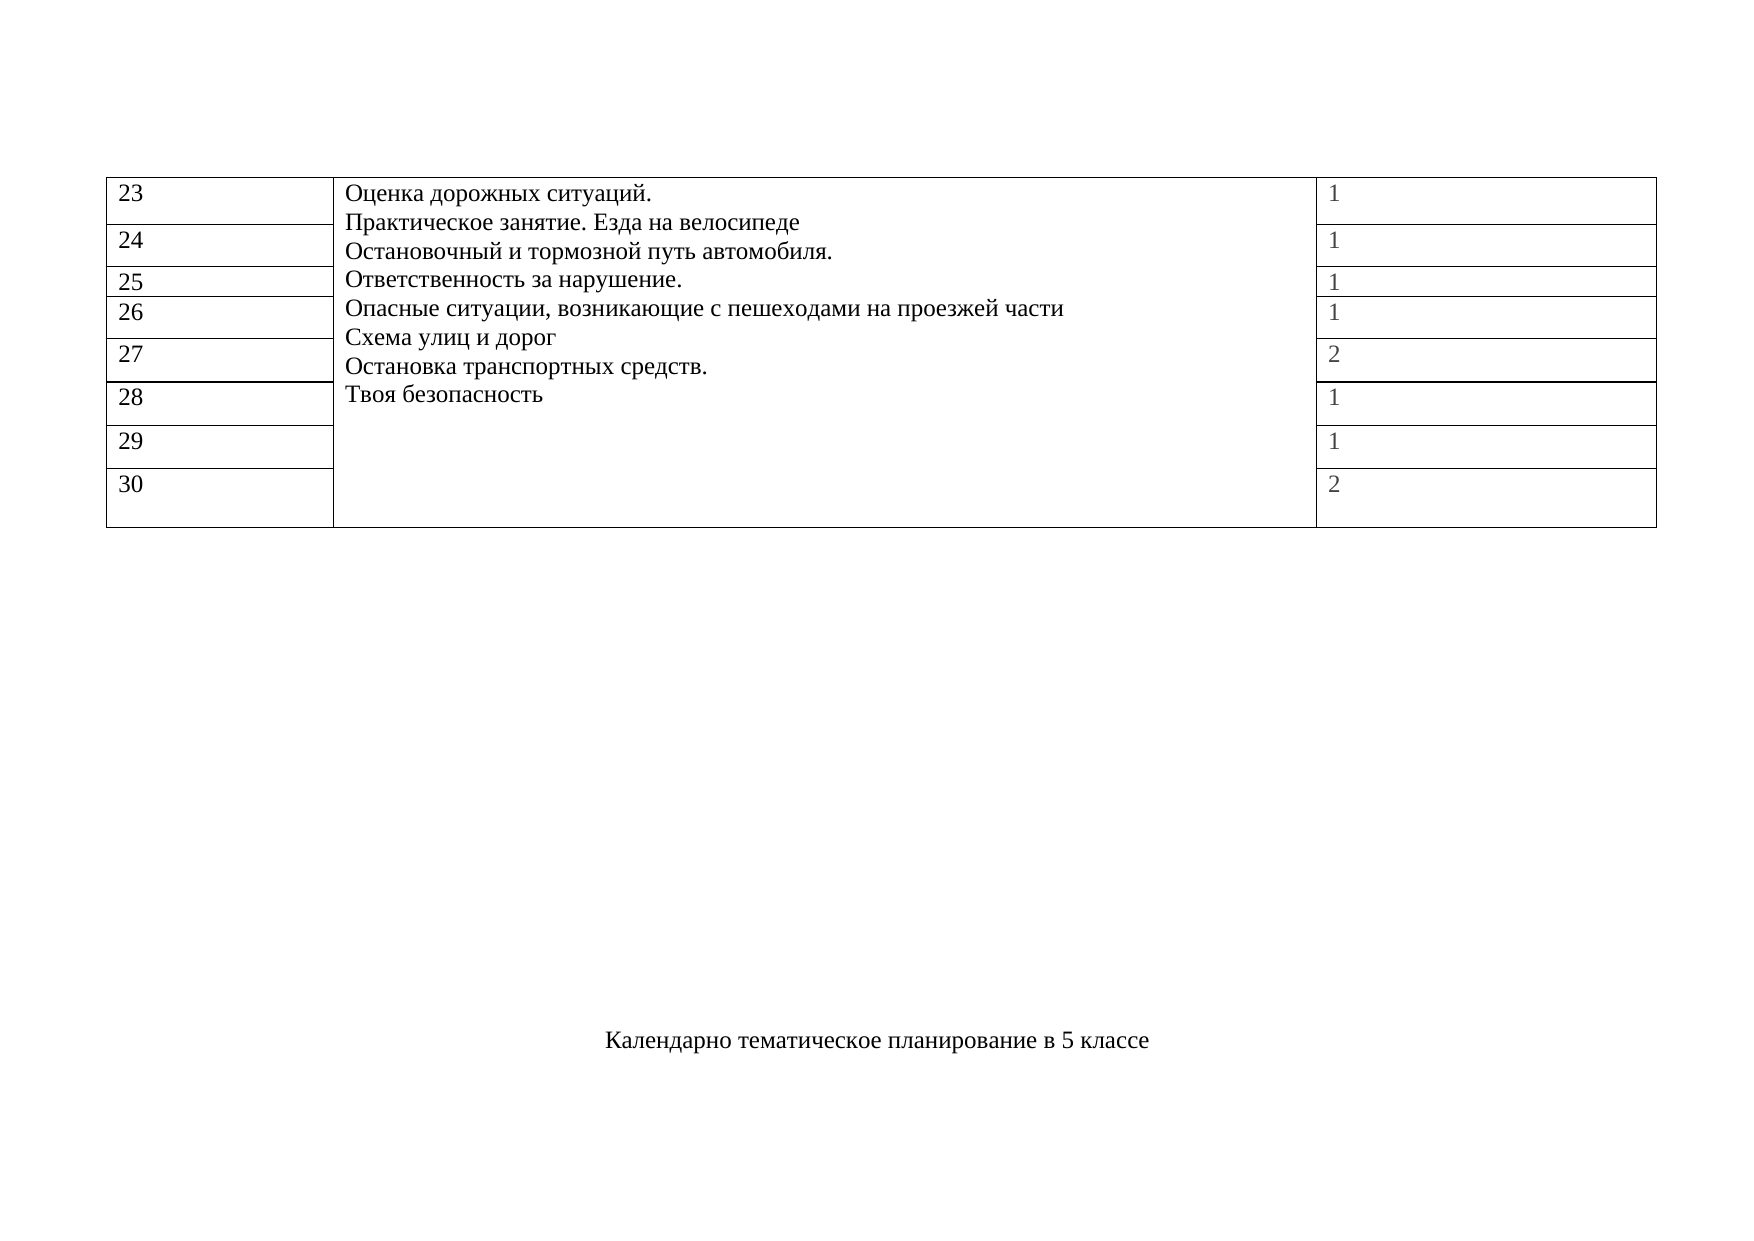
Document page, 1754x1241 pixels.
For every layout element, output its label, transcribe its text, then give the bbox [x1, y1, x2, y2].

table_cell 1 [1317, 178, 1656, 224]
table_cell 1 [1317, 225, 1656, 266]
text Календарно тематическое планирование в 5 классе [118, 1026, 1636, 1054]
table_cell 23 [107, 178, 333, 224]
table_cell 30 [107, 469, 333, 527]
table_cell 26 [107, 297, 333, 338]
table_cell 25 [107, 267, 333, 296]
table_cell 1 [1317, 426, 1656, 468]
table_cell 2 [1317, 469, 1656, 527]
table_cell 2 [1317, 339, 1656, 381]
table_cell 28 [107, 383, 333, 425]
table_cell 1 [1317, 297, 1656, 338]
table_cell 1 [1317, 267, 1656, 296]
table_cell 29 [107, 426, 333, 468]
table_cell 24 [107, 225, 333, 266]
table_cell 27 [107, 339, 333, 381]
table_cell 1 [1317, 383, 1656, 425]
